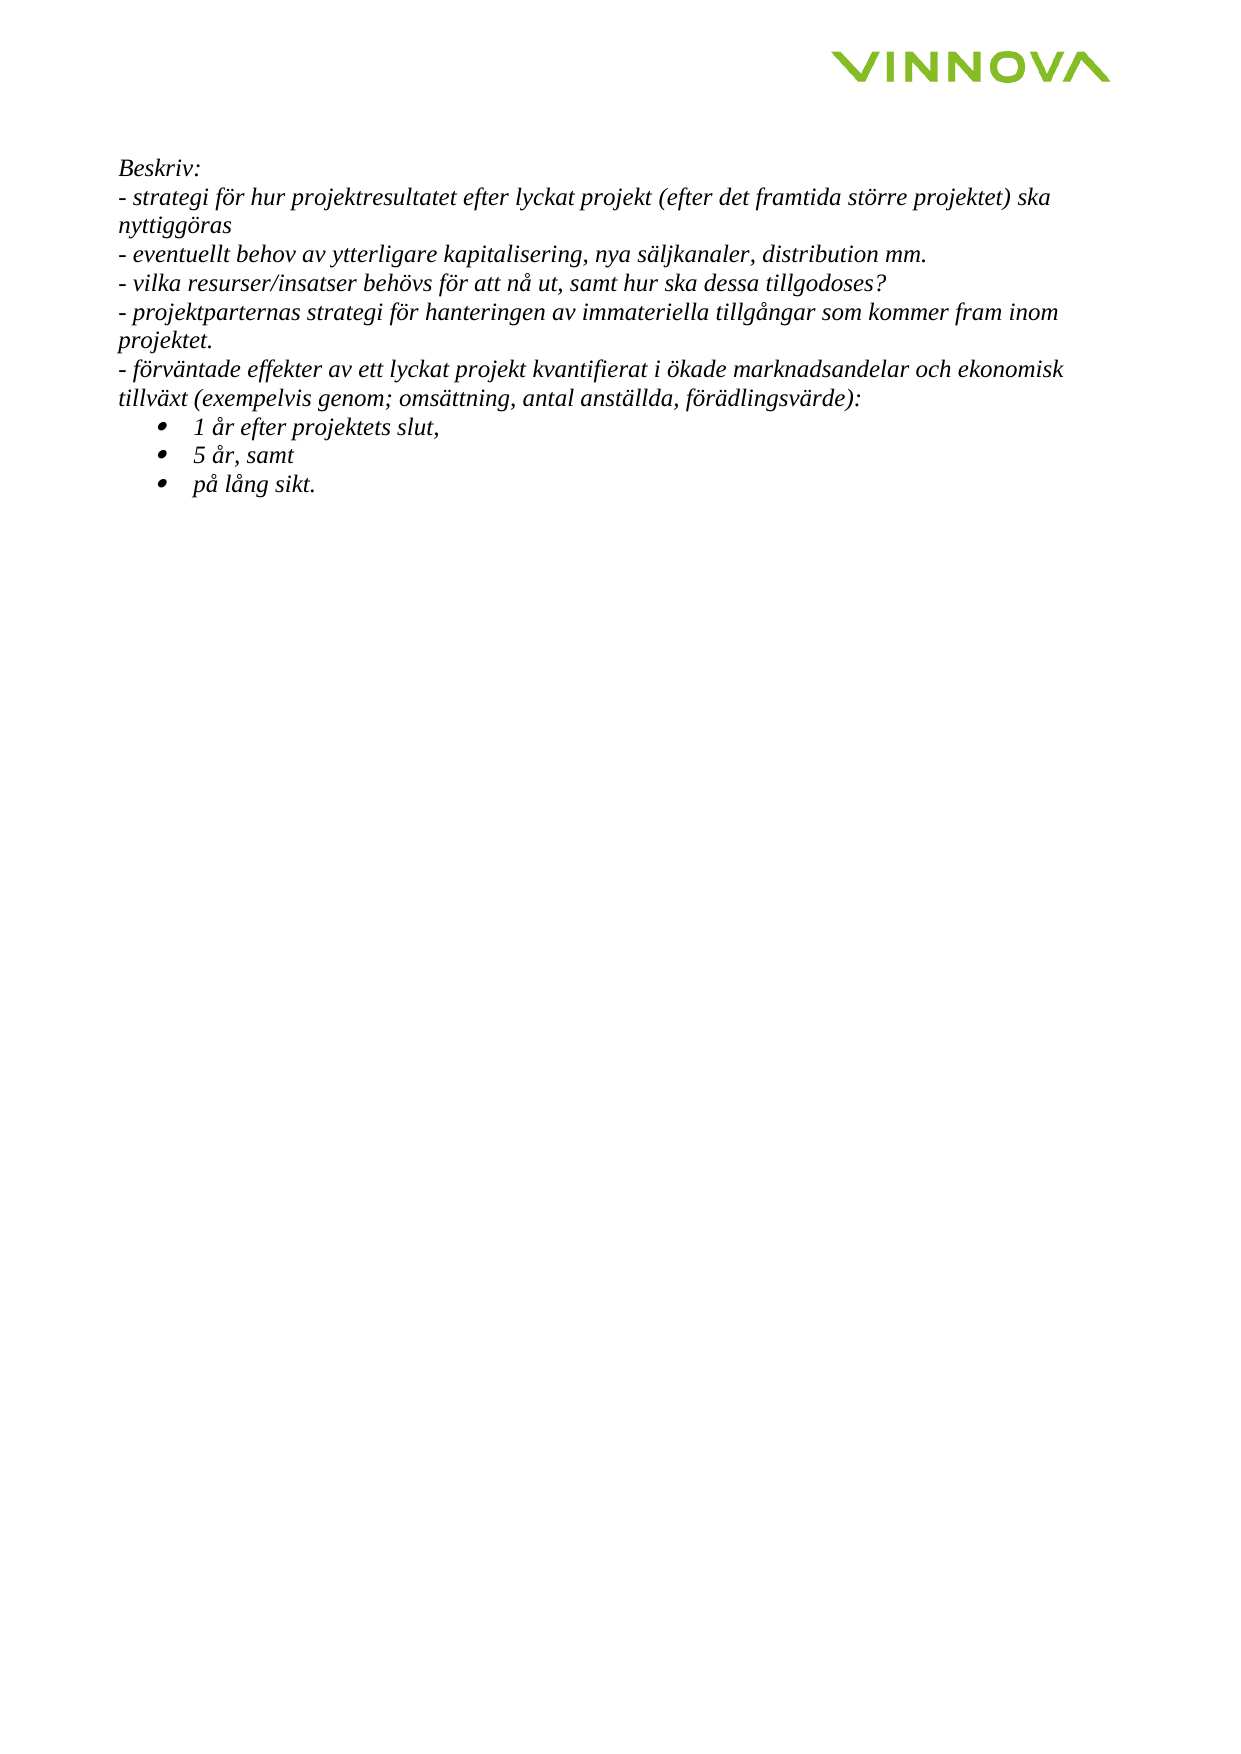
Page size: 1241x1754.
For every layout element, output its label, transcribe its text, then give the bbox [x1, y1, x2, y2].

text - projektparternas strategi för hanteringen av immateriella tillgångar som kommer fram inom projektet. [118, 297, 1104, 354]
text - vilka resurser/insatser behövs för att nå ut, samt hur ska dessa tillgodoses? [118, 268, 1104, 297]
text - eventuellt behov av ytterligare kapitalisering, nya säljkanaler, distribution mm. [118, 239, 1104, 268]
text - strategi för hur projektresultatet efter lyckat projekt (efter det framtida större projektet) ska nyttiggöras [118, 182, 1104, 239]
list 1 år efter projektets slut, [156, 412, 1104, 440]
picture [823, 43, 1114, 88]
list 5 år, samt [156, 440, 1104, 469]
text Beskriv: [118, 153, 1104, 182]
text - förväntade effekter av ett lyckat projekt kvantifierat i ökade marknadsandelar och ekonomisk tillväxt (exempelvis genom; omsättning, antal anställda, förädlingsvärde): [118, 354, 1104, 412]
list på lång sikt. [156, 469, 1104, 498]
